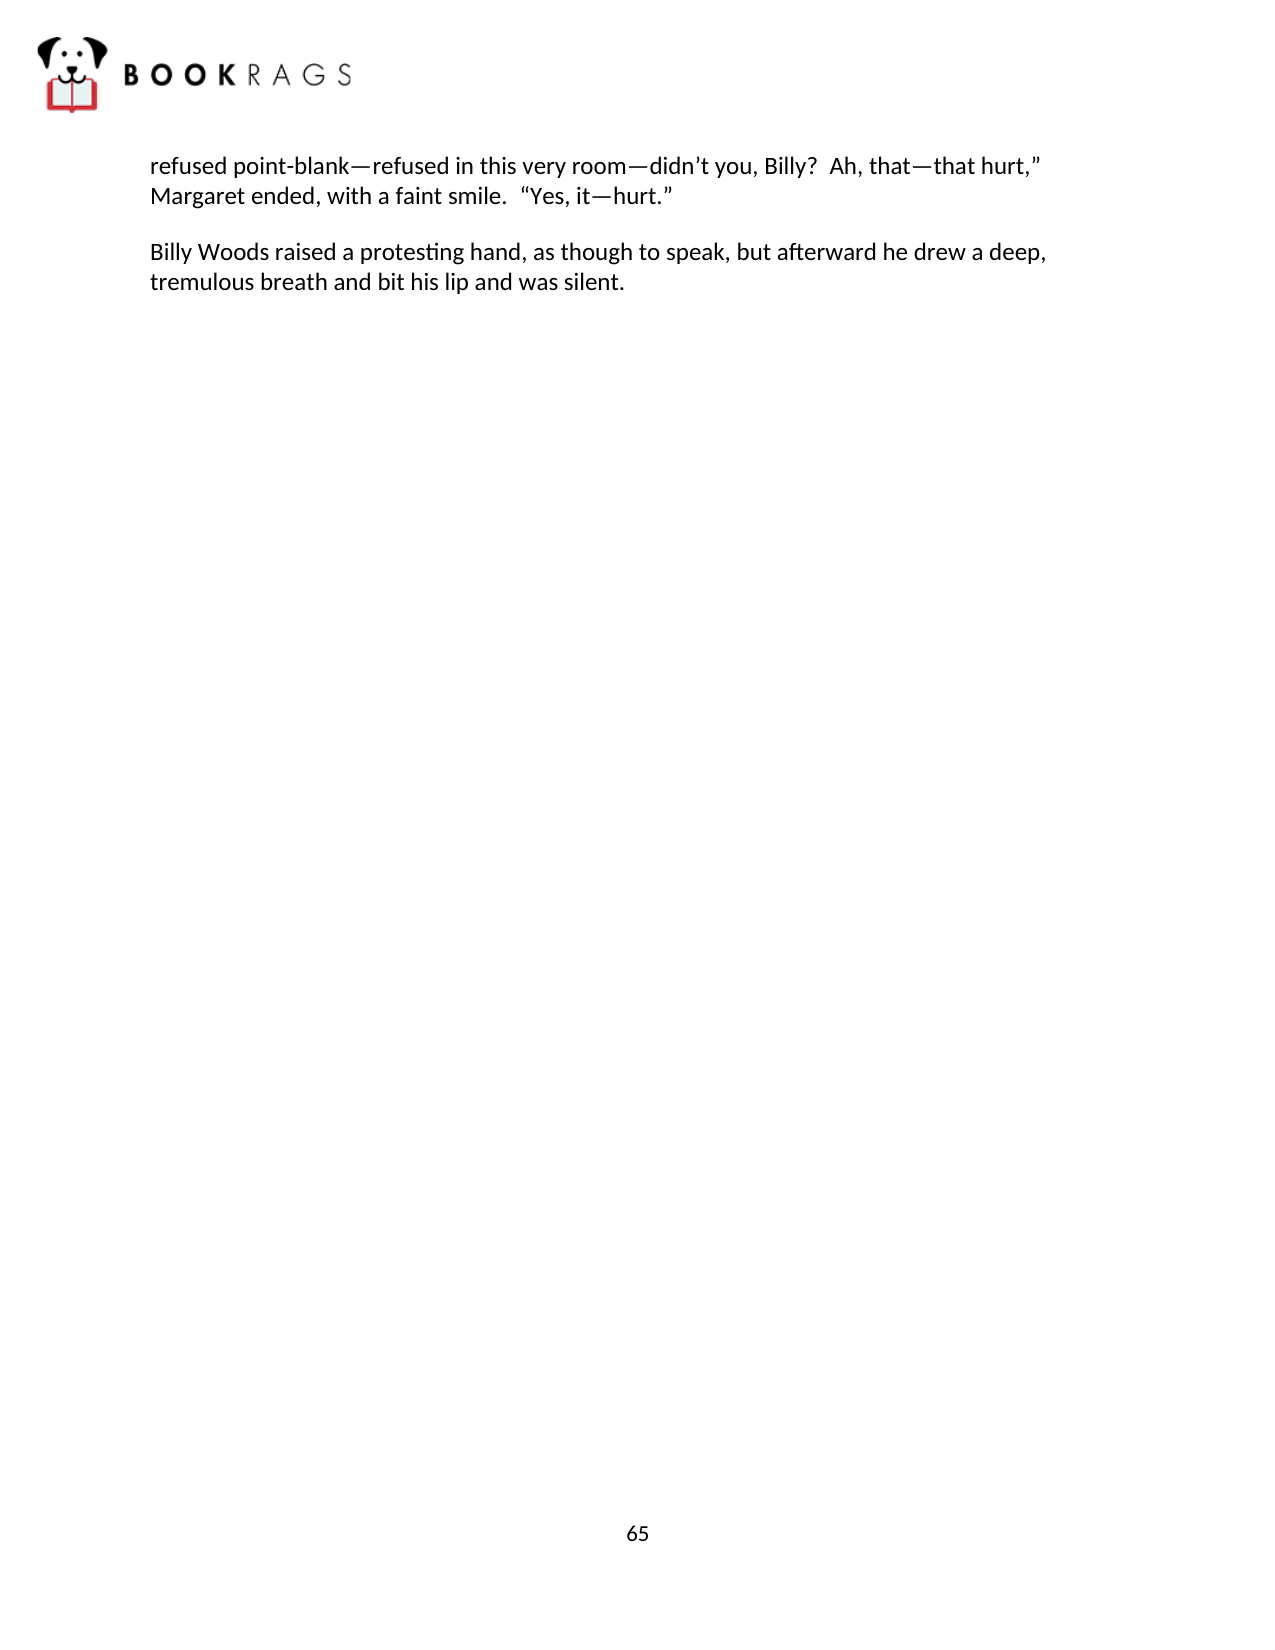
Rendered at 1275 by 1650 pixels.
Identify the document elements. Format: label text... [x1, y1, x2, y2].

picture [37, 37, 351, 113]
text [150, 150, 1125, 211]
text Billy Woods raised a protesting hand, as though to speak, but afterward he drew a deep, tremulous breath and bit his lip and was silent. [150, 236, 1125, 297]
